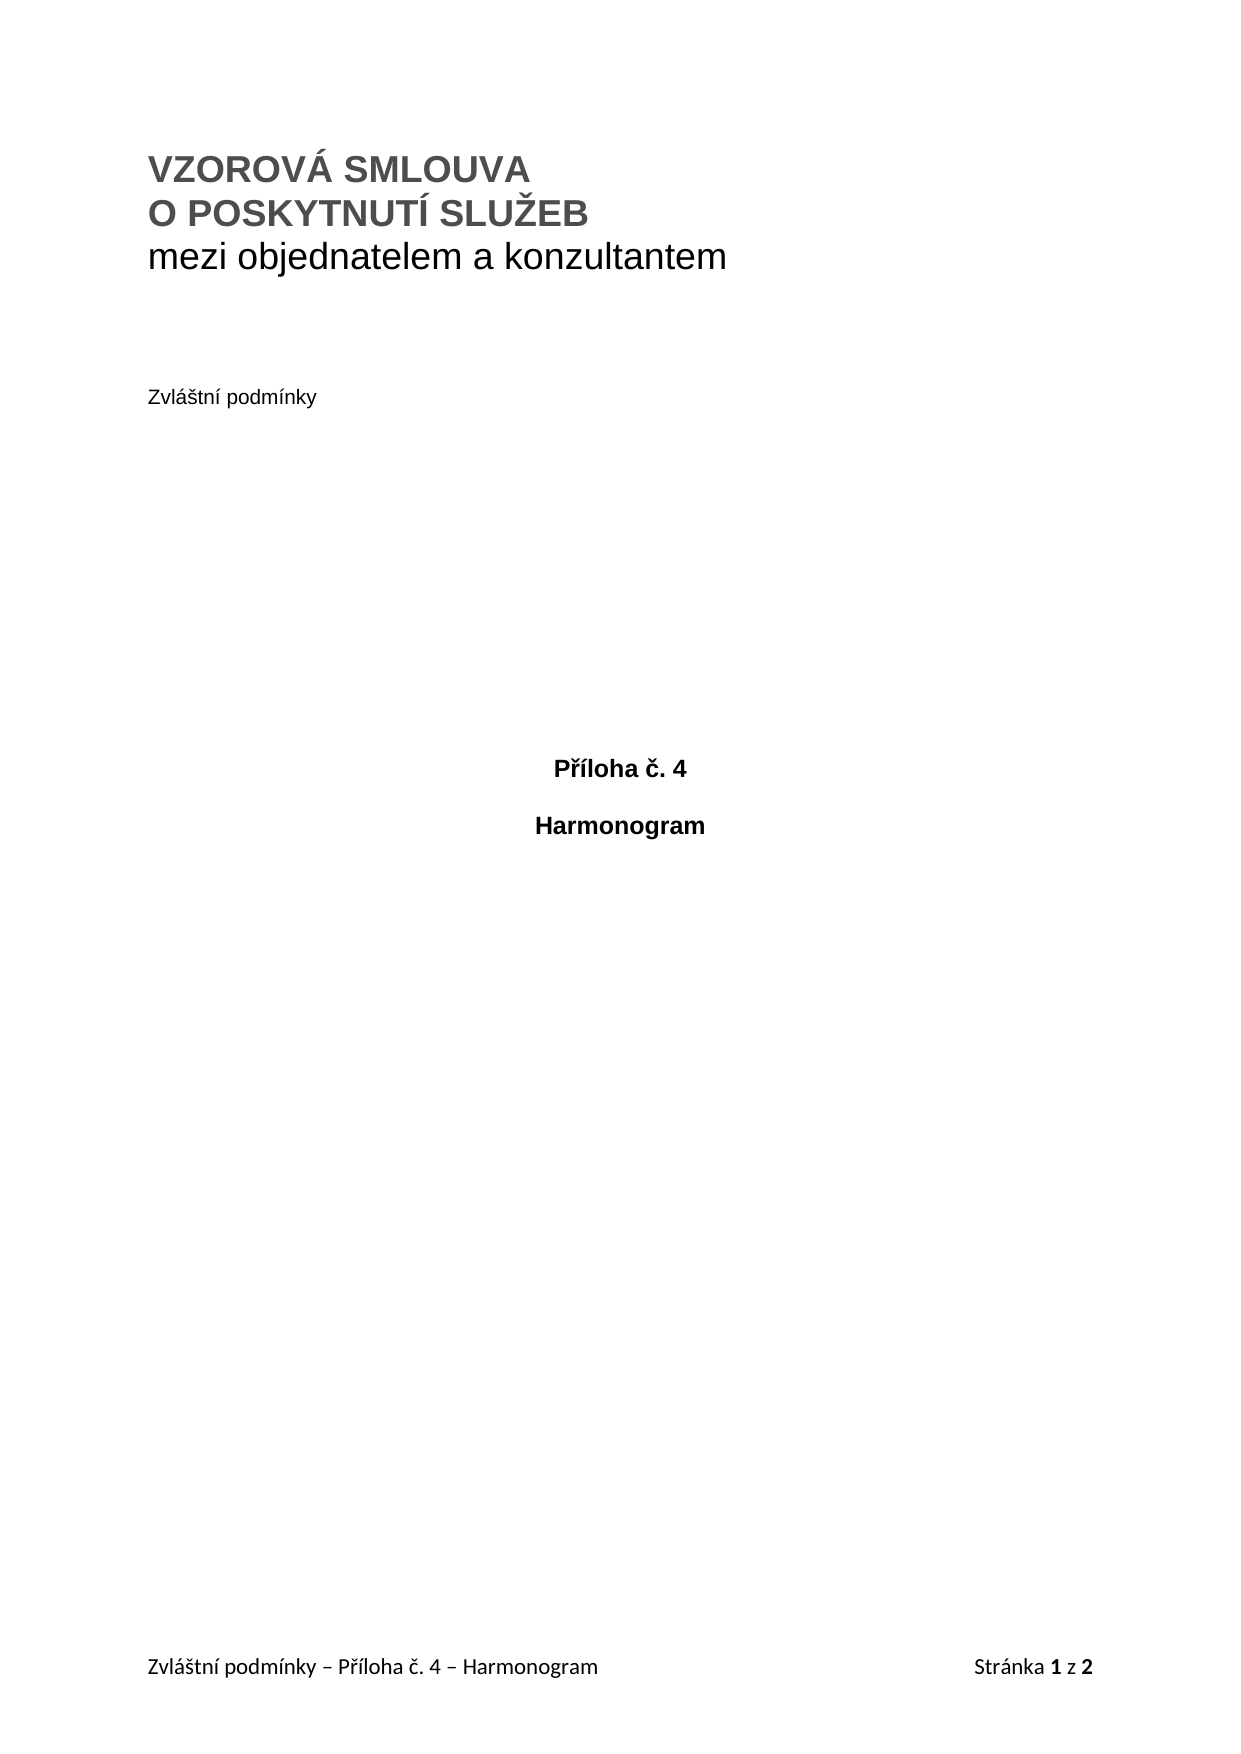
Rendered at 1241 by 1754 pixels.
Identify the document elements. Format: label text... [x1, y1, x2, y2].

text Příloha č. 4 [148, 754, 1093, 782]
text O POSKYTNUTÍ SLUŽEB [148, 191, 1093, 234]
text Zvláštní podmínky [148, 385, 1093, 409]
text mezi objednatelem a konzultantem [148, 234, 1093, 277]
text Harmonogram [148, 811, 1093, 840]
text VZOROVÁ SMLOUVA [148, 148, 1093, 191]
